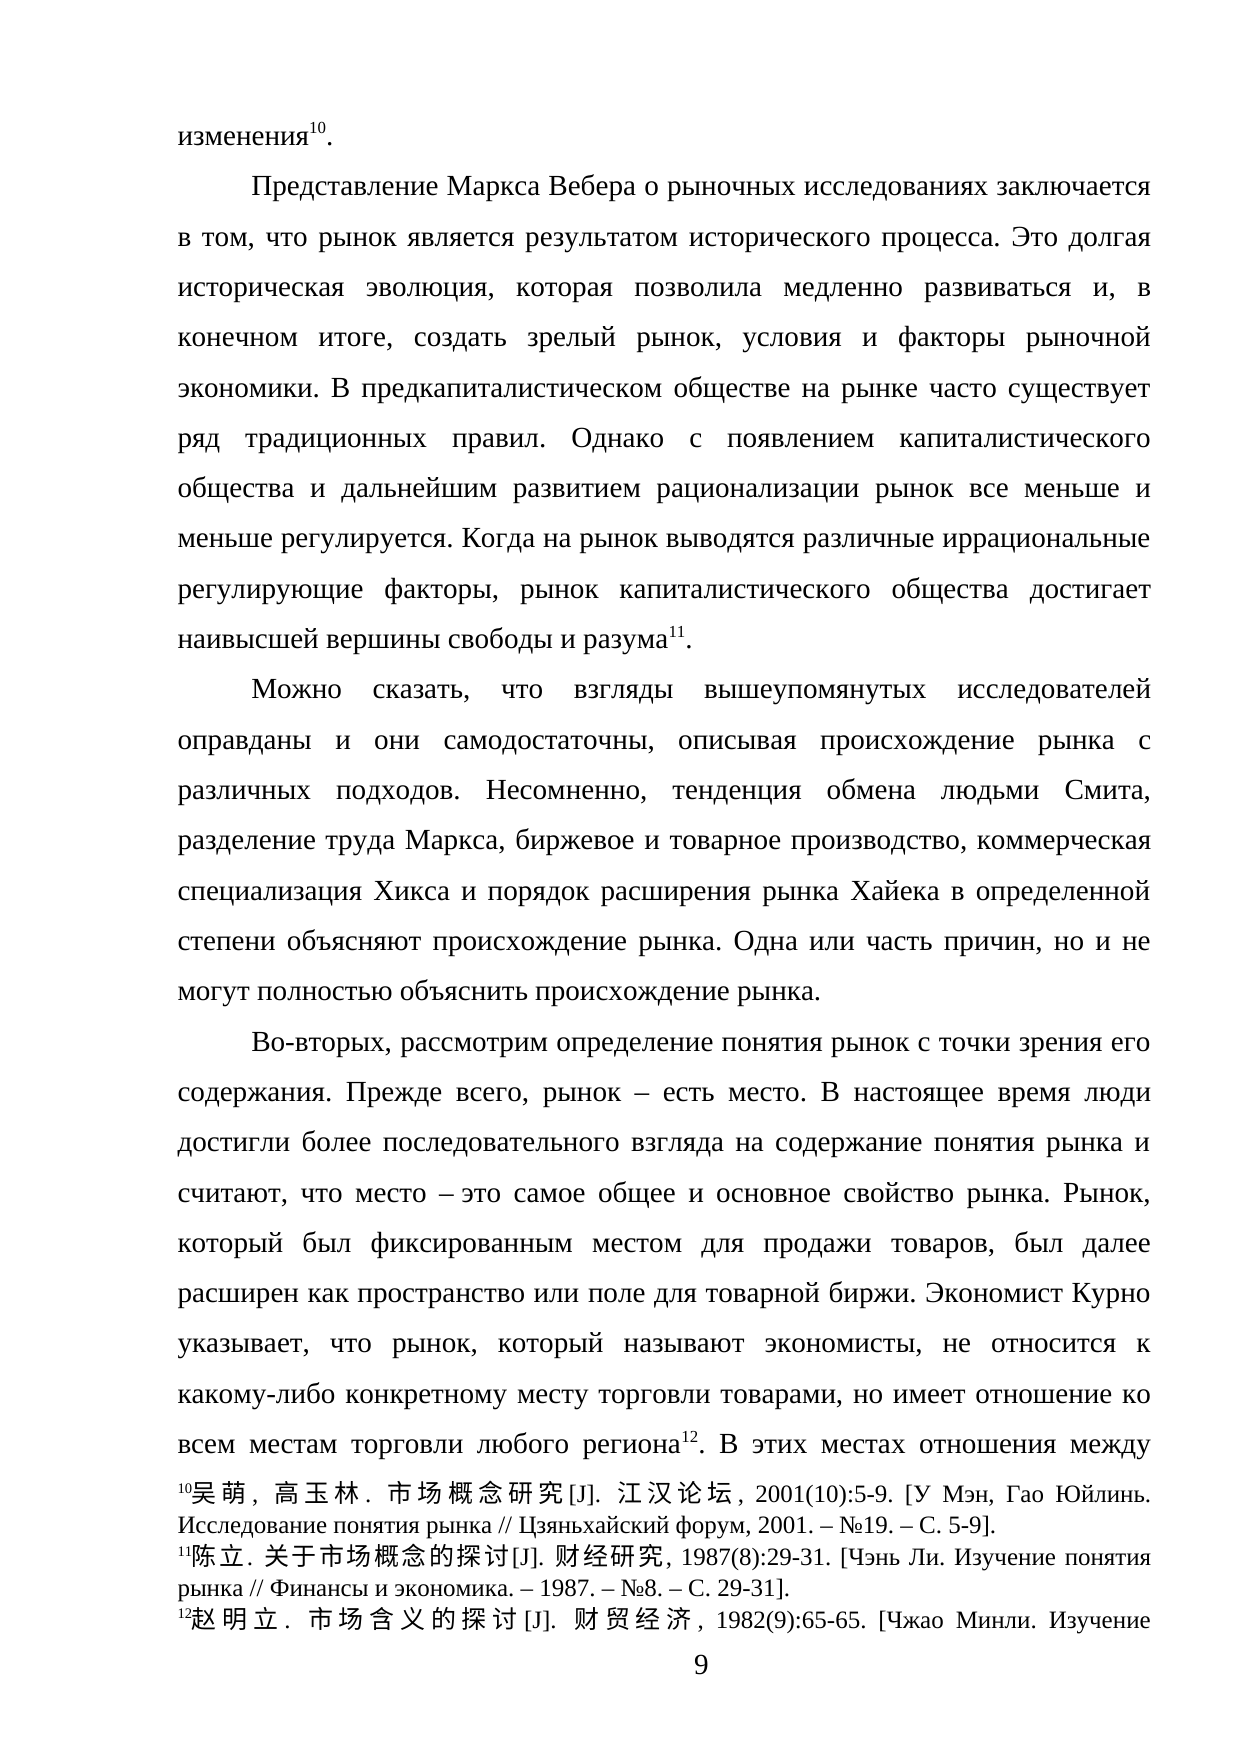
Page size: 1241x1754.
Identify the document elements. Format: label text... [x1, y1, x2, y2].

text Можно сказать, что взгляды вышеупомянутых исследователей оправданы и они самодостаточны, описывая происхождение рынка с различных подходов. Несомненно, тенденция обмена людьми Смита, разделение труда Маркса, биржевое и товарное производство, коммерческая специализация Хикса и порядок расширения рынка Хайека в определенной степени объясняют происхождение рынка. Одна или часть причин, но и не могут полностью объяснить происхождение рынка. [177, 672, 1152, 1007]
text Представление Маркса Вебера о рыночных исследованиях заключается в том, что рынок является результатом исторического процесса. Это долгая историческая эволюция, которая позволила медленно развиваться и, в конечном итоге, создать зрелый рынок, условия и факторы рыночной экономики. В предкапиталистическом обществе на рынке часто существует ряд традиционных правил. Однако с появлением капиталистического общества и дальнейшим развитием рационализации рынок все меньше и меньше регулируется. Когда на рынок выводятся различные иррациональные регулирующие факторы, рынок капиталистического общества достигает наивысшей вершины свободы и разума. [177, 168, 1152, 655]
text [177, 1024, 1152, 1460]
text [177, 118, 1152, 152]
